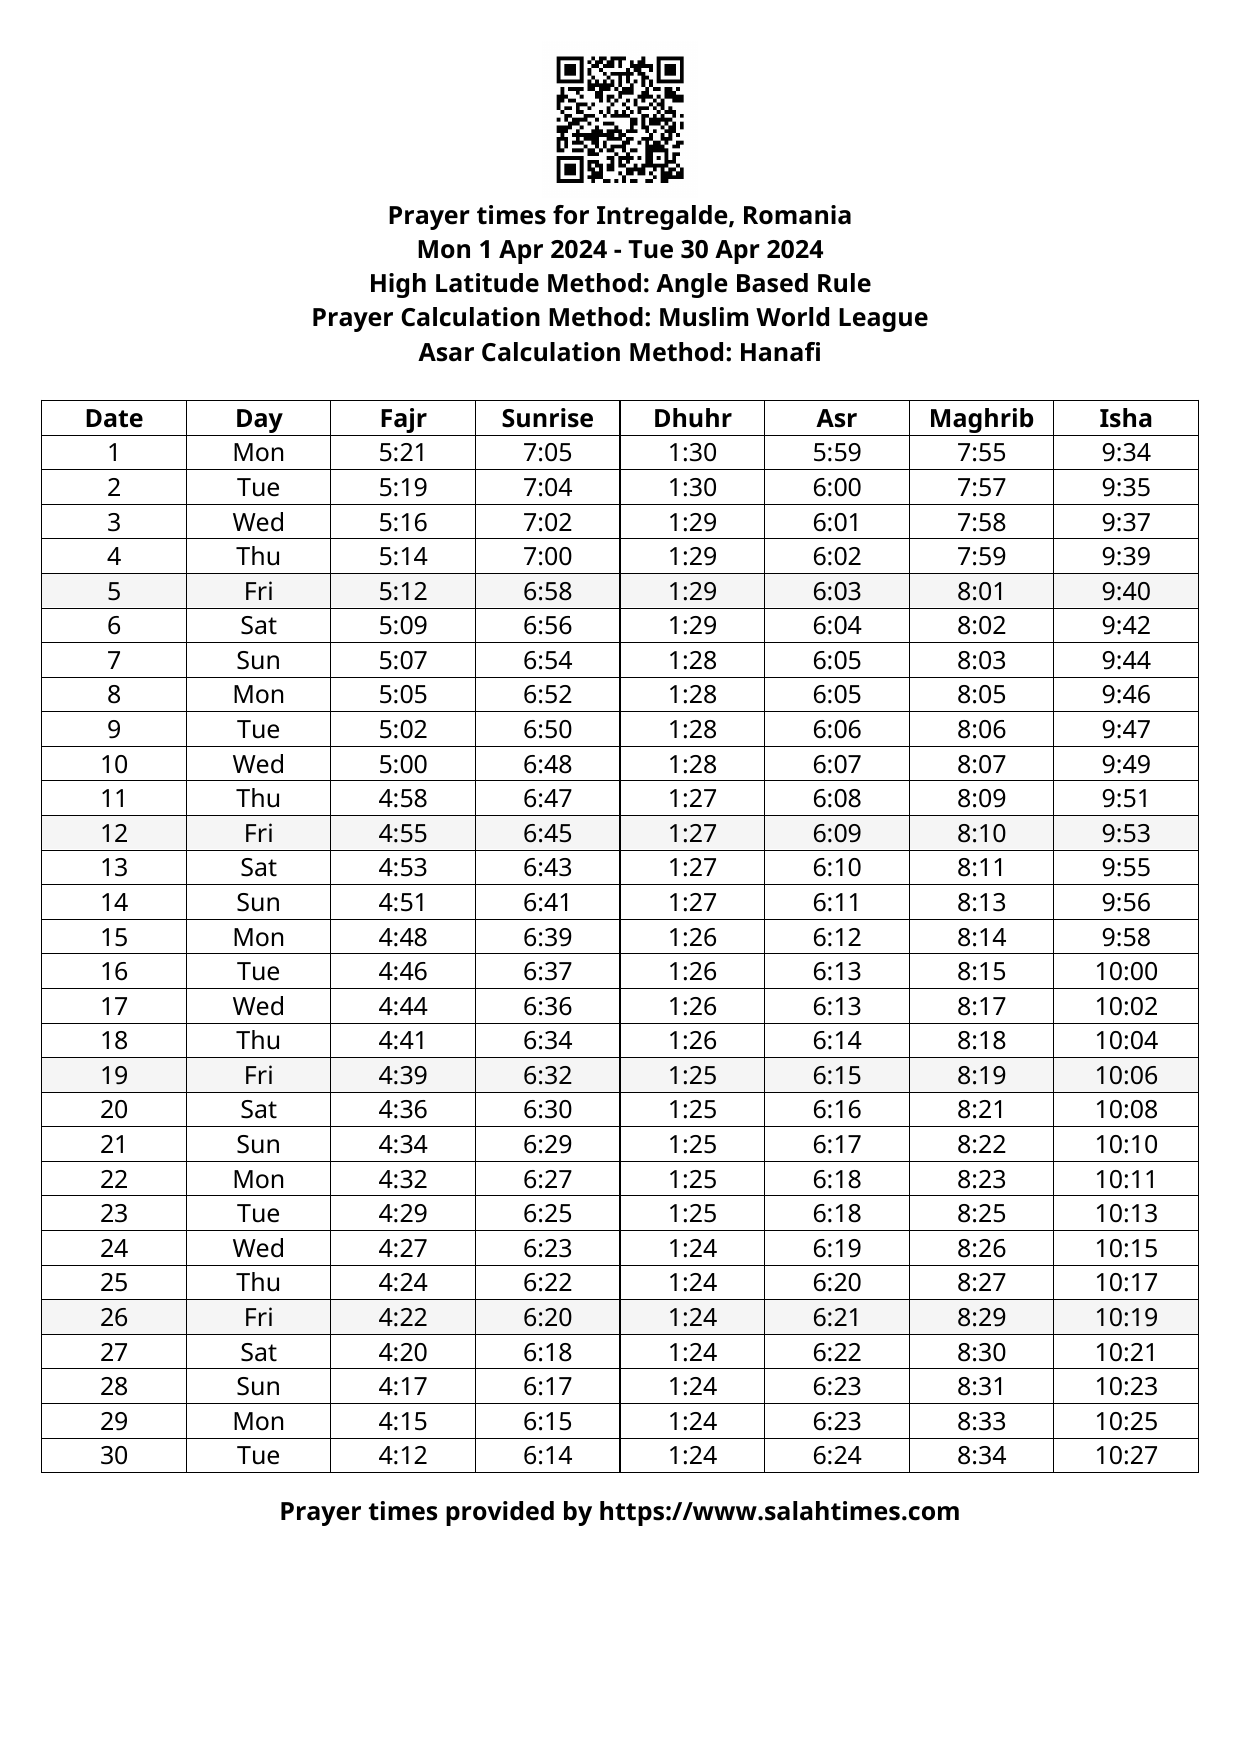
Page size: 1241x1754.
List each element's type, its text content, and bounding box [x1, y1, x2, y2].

table_cell Fri [187, 574, 330, 607]
table_cell 9:55 [1054, 851, 1198, 884]
table_cell Wed [187, 1231, 330, 1264]
table_cell 6:58 [476, 574, 619, 607]
table_cell 1:24 [621, 1369, 764, 1403]
table_cell 8:13 [910, 885, 1053, 919]
table_cell 6:27 [476, 1162, 619, 1195]
table_cell 5:02 [331, 712, 475, 746]
table_cell 1:26 [621, 954, 764, 988]
table_cell Mon [187, 436, 330, 469]
text Asar Calculation Method: Hanafi [42, 334, 1198, 368]
table_header Date [42, 401, 186, 434]
table_cell 7:58 [910, 505, 1053, 538]
table_cell 22 [42, 1162, 186, 1195]
table_cell 6:30 [476, 1093, 619, 1126]
table_cell 8:30 [910, 1335, 1053, 1368]
table_cell 9:51 [1054, 781, 1198, 815]
table_cell 1:24 [621, 1266, 764, 1299]
table_cell 7:59 [910, 539, 1053, 573]
table_cell 27 [42, 1335, 186, 1368]
table_cell 6:21 [765, 1300, 909, 1334]
table_cell Sun [187, 643, 330, 677]
table_cell 6:08 [765, 781, 909, 815]
table_cell 8:07 [910, 747, 1053, 780]
table_cell 1:25 [621, 1162, 764, 1195]
table_cell 18 [42, 1024, 186, 1057]
table_cell 6:41 [476, 885, 619, 919]
table_cell 5:14 [331, 539, 475, 573]
table_cell 16 [42, 954, 186, 988]
table_cell 13 [42, 851, 186, 884]
table_cell 6:22 [476, 1266, 619, 1299]
text Prayer Calculation Method: Muslim World League [42, 300, 1198, 334]
table_cell 4:58 [331, 781, 475, 815]
table_cell Thu [187, 781, 330, 815]
table_cell 6:18 [765, 1196, 909, 1230]
table_cell 23 [42, 1196, 186, 1230]
table_cell 1:25 [621, 1058, 764, 1092]
table_cell 6:56 [476, 609, 619, 642]
table_cell 7:55 [910, 436, 1053, 469]
table_cell 10:00 [1054, 954, 1198, 988]
table_cell 1:24 [621, 1300, 764, 1334]
table_cell Mon [187, 678, 330, 711]
table_cell 6:02 [765, 539, 909, 573]
table_header Fajr [331, 401, 475, 434]
table_cell 6:14 [765, 1024, 909, 1057]
table_cell 9:56 [1054, 885, 1198, 919]
table_cell 25 [42, 1266, 186, 1299]
table_cell 6:23 [765, 1404, 909, 1437]
table_cell 8:25 [910, 1196, 1053, 1230]
table_cell 1:26 [621, 920, 764, 953]
table_cell 24 [42, 1231, 186, 1264]
table_cell Sat [187, 1335, 330, 1368]
table_cell Thu [187, 539, 330, 573]
table_cell 28 [42, 1369, 186, 1403]
table_cell 6:07 [765, 747, 909, 780]
table_cell 4:55 [331, 816, 475, 849]
table_cell Mon [187, 1162, 330, 1195]
table_cell 6:54 [476, 643, 619, 677]
table_cell 1:29 [621, 609, 764, 642]
table_cell Sun [187, 885, 330, 919]
table_cell 4:32 [331, 1162, 475, 1195]
table_cell Sat [187, 609, 330, 642]
table_cell 5 [42, 574, 186, 607]
table_cell 21 [42, 1127, 186, 1161]
table_cell 6:45 [476, 816, 619, 849]
table_cell 8:26 [910, 1231, 1053, 1264]
table_cell 6:29 [476, 1127, 619, 1161]
table_cell 6:23 [476, 1231, 619, 1264]
table_cell 5:16 [331, 505, 475, 538]
table_header Sunrise [476, 401, 619, 434]
table_cell 6:05 [765, 678, 909, 711]
table_cell 11 [42, 781, 186, 815]
table_cell 4:53 [331, 851, 475, 884]
table_cell 9:35 [1054, 470, 1198, 504]
table_cell 6:15 [765, 1058, 909, 1092]
table_cell 6:11 [765, 885, 909, 919]
table_cell 1:29 [621, 539, 764, 573]
table_cell 8:09 [910, 781, 1053, 815]
table_cell 1:25 [621, 1196, 764, 1230]
table_cell 10:11 [1054, 1162, 1198, 1195]
text Prayer times provided by https://www.salahtimes.com [42, 1494, 1198, 1528]
table_cell 30 [42, 1439, 186, 1472]
table_cell 8:17 [910, 989, 1053, 1022]
table_cell 4:27 [331, 1231, 475, 1264]
table_cell 8:15 [910, 954, 1053, 988]
table_cell 9:40 [1054, 574, 1198, 607]
table_cell 4:51 [331, 885, 475, 919]
table_header Day [187, 401, 330, 434]
table_cell 15 [42, 920, 186, 953]
table_cell 6:13 [765, 989, 909, 1022]
table_cell 6:16 [765, 1093, 909, 1126]
table_cell 7:02 [476, 505, 619, 538]
text Prayer times for Intregalde, Romania [42, 198, 1198, 232]
table_cell Tue [187, 470, 330, 504]
table_cell 10:13 [1054, 1196, 1198, 1230]
table_cell 9:49 [1054, 747, 1198, 780]
table_cell 1:24 [621, 1335, 764, 1368]
table_cell 6:17 [476, 1369, 619, 1403]
table_cell 6:43 [476, 851, 619, 884]
table_cell 1:26 [621, 1024, 764, 1057]
table_cell 5:21 [331, 436, 475, 469]
table_cell 1:29 [621, 574, 764, 607]
table_cell 9:58 [1054, 920, 1198, 953]
table_cell Fri [187, 1300, 330, 1334]
table_cell 4:22 [331, 1300, 475, 1334]
table_cell 6:17 [765, 1127, 909, 1161]
table_cell 8:14 [910, 920, 1053, 953]
table_header Asr [765, 401, 909, 434]
table_cell 29 [42, 1404, 186, 1437]
table_cell 8:02 [910, 609, 1053, 642]
table_cell 8:05 [910, 678, 1053, 711]
table_cell 4:36 [331, 1093, 475, 1126]
table_cell 6:01 [765, 505, 909, 538]
table_cell 2 [42, 470, 186, 504]
table_cell 9:34 [1054, 436, 1198, 469]
picture [542, 41, 699, 198]
table_cell 6:25 [476, 1196, 619, 1230]
table_cell 6:47 [476, 781, 619, 815]
table_cell 4:12 [331, 1439, 475, 1472]
table_cell Wed [187, 989, 330, 1022]
table_cell Sat [187, 1093, 330, 1126]
table_cell 6:12 [765, 920, 909, 953]
table_cell Tue [187, 954, 330, 988]
table_cell 10:17 [1054, 1266, 1198, 1299]
table_cell 10:19 [1054, 1300, 1198, 1334]
table_cell 6:23 [765, 1369, 909, 1403]
table_cell 7:04 [476, 470, 619, 504]
table_cell 4:48 [331, 920, 475, 953]
table_cell 9:42 [1054, 609, 1198, 642]
table_cell Wed [187, 747, 330, 780]
table_cell Thu [187, 1024, 330, 1057]
table_cell 1:28 [621, 678, 764, 711]
table_cell 5:00 [331, 747, 475, 780]
table_cell Wed [187, 505, 330, 538]
table_cell 5:19 [331, 470, 475, 504]
table_cell 9 [42, 712, 186, 746]
table_cell 6:36 [476, 989, 619, 1022]
table_cell 6:32 [476, 1058, 619, 1092]
table_cell 8:33 [910, 1404, 1053, 1437]
table_cell 8:19 [910, 1058, 1053, 1092]
table_cell 8:01 [910, 574, 1053, 607]
table_cell Thu [187, 1266, 330, 1299]
table_cell 6:00 [765, 470, 909, 504]
table_cell 4:15 [331, 1404, 475, 1437]
table_cell 9:44 [1054, 643, 1198, 677]
table_cell 6:48 [476, 747, 619, 780]
table_cell 6:20 [765, 1266, 909, 1299]
table_cell 8:34 [910, 1439, 1053, 1472]
table_cell 1:30 [621, 436, 764, 469]
table_cell 10:06 [1054, 1058, 1198, 1092]
table_cell 8:27 [910, 1266, 1053, 1299]
table_cell 6:20 [476, 1300, 619, 1334]
table_cell 6:10 [765, 851, 909, 884]
table_cell 4:20 [331, 1335, 475, 1368]
table_cell 10:04 [1054, 1024, 1198, 1057]
table_cell Tue [187, 712, 330, 746]
table_cell Fri [187, 1058, 330, 1092]
text High Latitude Method: Angle Based Rule [42, 266, 1198, 300]
table_header Maghrib [910, 401, 1053, 434]
table_cell 26 [42, 1300, 186, 1334]
table_cell 6:13 [765, 954, 909, 988]
table_cell 1 [42, 436, 186, 469]
table_cell 12 [42, 816, 186, 849]
table_cell 20 [42, 1093, 186, 1126]
table_cell 4:24 [331, 1266, 475, 1299]
table_cell 7:00 [476, 539, 619, 573]
table_cell 8:23 [910, 1162, 1053, 1195]
table_cell 1:27 [621, 781, 764, 815]
table_cell 9:47 [1054, 712, 1198, 746]
table_cell 1:27 [621, 885, 764, 919]
table_cell 6:09 [765, 816, 909, 849]
table_cell 6:18 [476, 1335, 619, 1368]
table_cell 6:18 [765, 1162, 909, 1195]
table_cell 6:22 [765, 1335, 909, 1368]
table_cell 7:57 [910, 470, 1053, 504]
table_cell 4:41 [331, 1024, 475, 1057]
table_cell 1:30 [621, 470, 764, 504]
table_cell 1:28 [621, 643, 764, 677]
table_cell 8:31 [910, 1369, 1053, 1403]
table_cell 6:19 [765, 1231, 909, 1264]
table_cell 10:15 [1054, 1231, 1198, 1264]
table_cell 10:10 [1054, 1127, 1198, 1161]
table_cell 8:18 [910, 1024, 1053, 1057]
table_cell 1:27 [621, 851, 764, 884]
table_cell 1:24 [621, 1231, 764, 1264]
table_cell 10 [42, 747, 186, 780]
table_cell 6:03 [765, 574, 909, 607]
table_cell 1:26 [621, 989, 764, 1022]
table_cell 6:05 [765, 643, 909, 677]
table_cell 6:52 [476, 678, 619, 711]
table_cell 10:23 [1054, 1369, 1198, 1403]
table_cell 1:27 [621, 816, 764, 849]
table_cell 14 [42, 885, 186, 919]
table_cell 8:29 [910, 1300, 1053, 1334]
table_cell 4 [42, 539, 186, 573]
table_cell 5:12 [331, 574, 475, 607]
table_cell Mon [187, 1404, 330, 1437]
table_cell Mon [187, 920, 330, 953]
table_cell 4:44 [331, 989, 475, 1022]
table_cell 10:21 [1054, 1335, 1198, 1368]
table_cell 4:34 [331, 1127, 475, 1161]
table_cell 6 [42, 609, 186, 642]
table_cell Tue [187, 1196, 330, 1230]
table_cell 5:07 [331, 643, 475, 677]
table_cell Fri [187, 816, 330, 849]
table_cell 4:17 [331, 1369, 475, 1403]
table_cell 8:06 [910, 712, 1053, 746]
table_cell 1:28 [621, 712, 764, 746]
table_cell 6:14 [476, 1439, 619, 1472]
table_cell 8:22 [910, 1127, 1053, 1161]
table_cell 8:03 [910, 643, 1053, 677]
table_cell 8:21 [910, 1093, 1053, 1126]
table_cell 9:37 [1054, 505, 1198, 538]
table_cell 1:25 [621, 1127, 764, 1161]
table_cell 6:39 [476, 920, 619, 953]
table_cell 4:46 [331, 954, 475, 988]
table_cell 1:25 [621, 1093, 764, 1126]
table_cell 5:59 [765, 436, 909, 469]
table_cell Sun [187, 1369, 330, 1403]
table_cell 6:06 [765, 712, 909, 746]
table_cell 6:24 [765, 1439, 909, 1472]
table_cell 1:24 [621, 1439, 764, 1472]
table_cell 7 [42, 643, 186, 677]
table_cell 10:27 [1054, 1439, 1198, 1472]
table_cell 19 [42, 1058, 186, 1092]
table_cell 4:39 [331, 1058, 475, 1092]
table_cell 9:46 [1054, 678, 1198, 711]
table_cell 4:29 [331, 1196, 475, 1230]
table_cell 8 [42, 678, 186, 711]
table_cell 6:37 [476, 954, 619, 988]
table_cell 8:10 [910, 816, 1053, 849]
table_cell 5:09 [331, 609, 475, 642]
table_cell Tue [187, 1439, 330, 1472]
table_cell 1:28 [621, 747, 764, 780]
table_cell 7:05 [476, 436, 619, 469]
text Mon 1 Apr 2024 - Tue 30 Apr 2024 [42, 232, 1198, 266]
table_cell 8:11 [910, 851, 1053, 884]
table_cell 1:29 [621, 505, 764, 538]
table_cell 6:15 [476, 1404, 619, 1437]
table_cell 3 [42, 505, 186, 538]
table_cell 10:02 [1054, 989, 1198, 1022]
table_cell 6:34 [476, 1024, 619, 1057]
table_cell 10:25 [1054, 1404, 1198, 1437]
table_cell Sun [187, 1127, 330, 1161]
table_cell 10:08 [1054, 1093, 1198, 1126]
table_header Dhuhr [621, 401, 764, 434]
table_header Isha [1054, 401, 1198, 434]
table_cell 6:50 [476, 712, 619, 746]
table_cell 5:05 [331, 678, 475, 711]
table_cell 17 [42, 989, 186, 1022]
table_cell 1:24 [621, 1404, 764, 1437]
table_cell 6:04 [765, 609, 909, 642]
table_cell Sat [187, 851, 330, 884]
table_cell 9:39 [1054, 539, 1198, 573]
table_cell 9:53 [1054, 816, 1198, 849]
